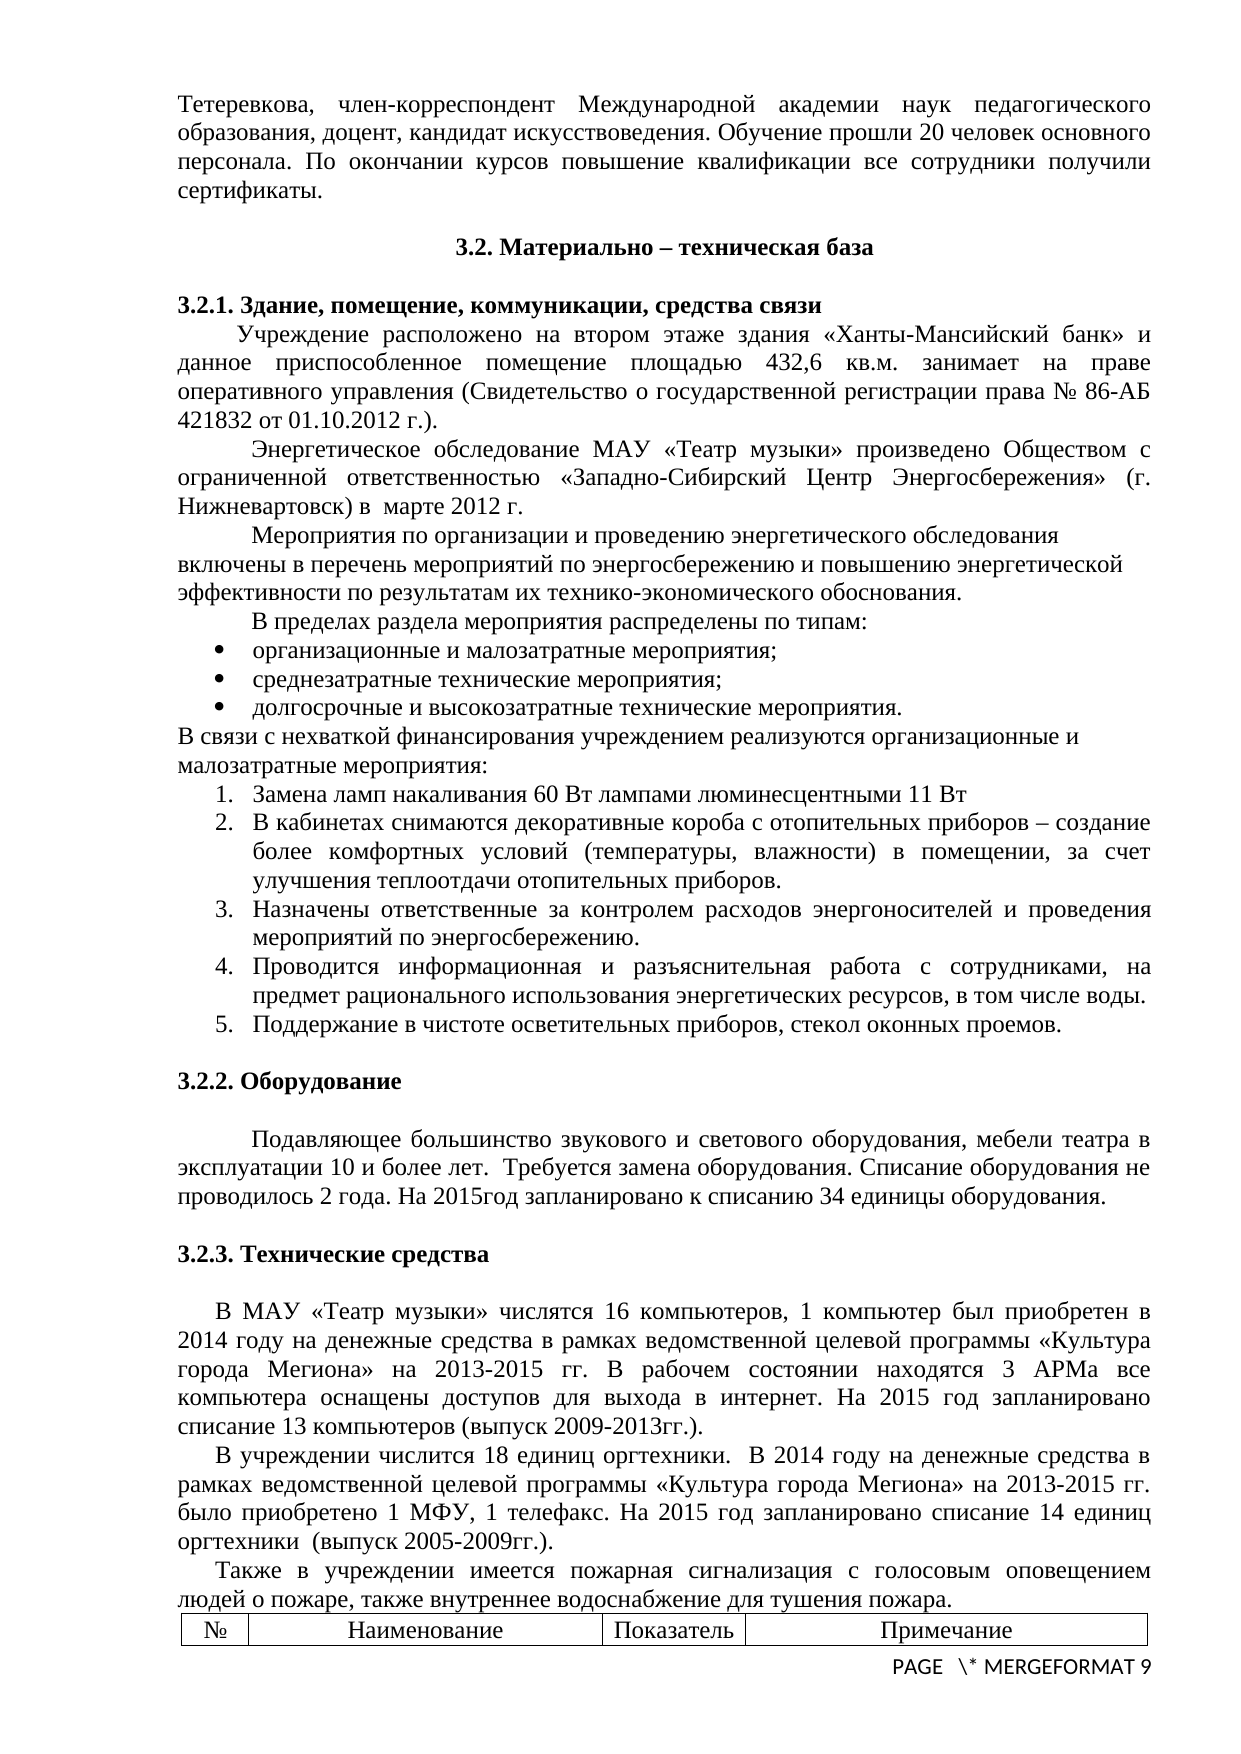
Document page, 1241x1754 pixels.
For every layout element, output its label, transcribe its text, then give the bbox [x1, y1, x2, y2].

list Замена ламп накаливания 60 Вт лампами люминесцентными 11 Вт [215, 779, 1152, 807]
text Также в учреждении имеется пожарная сигнализация с голосовым оповещением людей о пожаре, также внутреннее водоснабжение для тушения пожара. [177, 1555, 1152, 1612]
text Мероприятия по организации и проведению энергетического обследования включены в перечень мероприятий по энергосбережению и повышению энергетической эффективности по результатам их технико-экономического обоснования. [177, 520, 1152, 606]
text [177, 89, 1152, 204]
text В МАУ «Театр музыки» числятся 16 компьютеров, 1 компьютер был приобретен в 2014 году на денежные средства в рамках ведомственной целевой программы «Культура города Мегиона» на 2013-2015 гг. В рабочем состоянии находятся 3 АРМа все компьютера оснащены доступов для выхода в интернет. На 2015 год запланировано списание 13 компьютеров (выпуск 2009-2013гг.). [177, 1296, 1152, 1440]
list Проводится информационная и разъяснительная работа с сотрудниками, на предмет рационального использования энергетических ресурсов, в том числе воды. [215, 951, 1152, 1009]
text Подавляющее большинство звукового и светового оборудования, мебели театра в эксплуатации 10 и более лет. Требуется замена оборудования. Списание оборудования не проводилось 2 года. На 2015год запланировано к списанию 34 единицы оборудования. [177, 1124, 1152, 1210]
list организационные и малозатратные мероприятия; [215, 635, 1152, 664]
text 3.2. Материально – техническая база [177, 232, 1152, 261]
table_header Примечание [746, 1614, 1147, 1645]
list среднезатратные технические мероприятия; [215, 664, 1152, 692]
text В связи с нехваткой финансирования учреждением реализуются организационные и малозатратные мероприятия: [177, 721, 1152, 779]
text Энергетическое обследование МАУ «Театр музыки» произведено Обществом с ограниченной ответственностью «Западно-Сибирский Центр Энергосбережения» (г. Нижневартовск) в марте 2012 г. [177, 434, 1152, 520]
text 3.2.1. Здание, помещение, коммуникации, средства связи [177, 290, 1152, 319]
text Учреждение расположено на втором этаже здания «Ханты-Мансийский банк» и данное приспособленное помещение площадью 432,6 кв.м. занимает на праве оперативного управления (Свидетельство о государственной регистрации права № 86-АБ 421832 от 01.10.2012 г.). [177, 319, 1152, 434]
text 3.2.3. Технические средства [177, 1239, 1152, 1267]
table_header № п/п [182, 1614, 248, 1645]
list Назначены ответственные за контролем расходов энергоносителей и проведения мероприятий по энергосбережению. [215, 894, 1152, 951]
text В учреждении числится 18 единиц оргтехники. В 2014 году на денежные средства в рамках ведомственной целевой программы «Культура города Мегиона» на 2013-2015 гг. было приобретено 1 МФУ, 1 телефакс. На 2015 год запланировано списание 14 единиц оргтехники (выпуск 2005-2009гг.). [177, 1440, 1152, 1555]
list долгосрочные и высокозатратные технические мероприятия. [215, 692, 1152, 721]
list В кабинетах снимаются декоративные короба с отопительных приборов – создание более комфортных условий (температуры, влажности) в помещении, за счет улучшения теплоотдачи отопительных приборов. [215, 807, 1152, 894]
list Поддержание в чистоте осветительных приборов, стекол оконных проемов. [215, 1009, 1152, 1037]
text В пределах раздела мероприятия распределены по типам: [177, 606, 1152, 635]
text 3.2.2. Оборудование [177, 1066, 1152, 1095]
table_header Показатель [603, 1614, 745, 1645]
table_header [249, 1614, 602, 1645]
